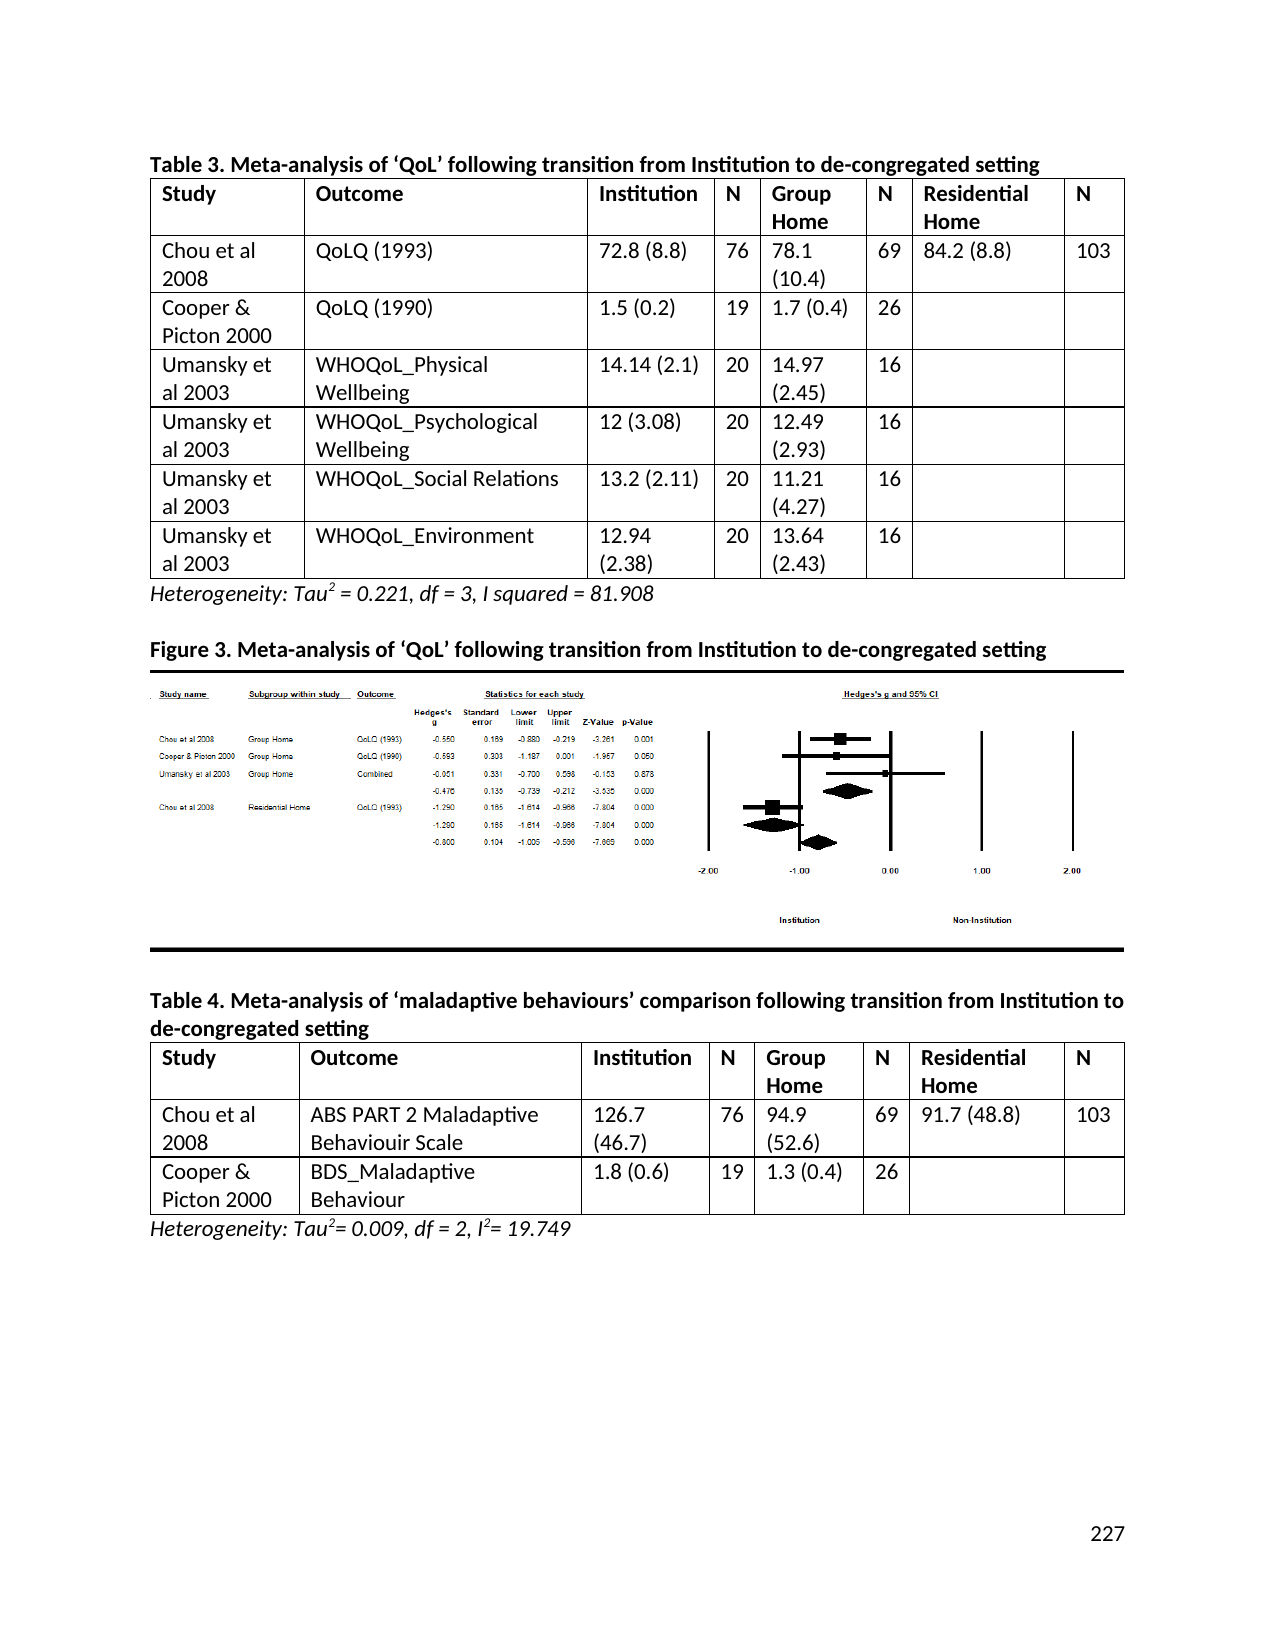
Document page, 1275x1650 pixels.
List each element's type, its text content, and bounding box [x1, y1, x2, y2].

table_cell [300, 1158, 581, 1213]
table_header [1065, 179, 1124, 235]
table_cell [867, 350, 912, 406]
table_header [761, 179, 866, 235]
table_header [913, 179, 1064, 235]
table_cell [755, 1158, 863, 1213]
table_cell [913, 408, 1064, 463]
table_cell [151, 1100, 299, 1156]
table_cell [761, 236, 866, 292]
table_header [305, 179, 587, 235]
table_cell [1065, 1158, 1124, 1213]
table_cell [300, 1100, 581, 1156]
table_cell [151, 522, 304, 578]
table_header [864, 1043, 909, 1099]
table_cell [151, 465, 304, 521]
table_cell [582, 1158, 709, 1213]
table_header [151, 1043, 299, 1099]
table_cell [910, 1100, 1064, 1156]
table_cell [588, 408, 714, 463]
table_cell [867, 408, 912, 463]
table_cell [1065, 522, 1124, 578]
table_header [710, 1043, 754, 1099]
text Table 4. Meta-analysis of ‘maladaptive behaviours’ comparison following transition from Institution to de-congregated setting [150, 986, 1125, 1042]
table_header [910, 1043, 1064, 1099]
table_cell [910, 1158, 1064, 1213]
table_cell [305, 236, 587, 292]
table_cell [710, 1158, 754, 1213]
text Heterogeneity: Tau2= 0.009, df = 2, I2= 19.749 [150, 1215, 1125, 1243]
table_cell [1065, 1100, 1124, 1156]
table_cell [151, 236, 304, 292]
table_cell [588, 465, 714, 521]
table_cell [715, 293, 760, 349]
text Figure 3. Meta-analysis of ‘QoL’ following transition from Institution to de-congregated setting [150, 635, 1125, 662]
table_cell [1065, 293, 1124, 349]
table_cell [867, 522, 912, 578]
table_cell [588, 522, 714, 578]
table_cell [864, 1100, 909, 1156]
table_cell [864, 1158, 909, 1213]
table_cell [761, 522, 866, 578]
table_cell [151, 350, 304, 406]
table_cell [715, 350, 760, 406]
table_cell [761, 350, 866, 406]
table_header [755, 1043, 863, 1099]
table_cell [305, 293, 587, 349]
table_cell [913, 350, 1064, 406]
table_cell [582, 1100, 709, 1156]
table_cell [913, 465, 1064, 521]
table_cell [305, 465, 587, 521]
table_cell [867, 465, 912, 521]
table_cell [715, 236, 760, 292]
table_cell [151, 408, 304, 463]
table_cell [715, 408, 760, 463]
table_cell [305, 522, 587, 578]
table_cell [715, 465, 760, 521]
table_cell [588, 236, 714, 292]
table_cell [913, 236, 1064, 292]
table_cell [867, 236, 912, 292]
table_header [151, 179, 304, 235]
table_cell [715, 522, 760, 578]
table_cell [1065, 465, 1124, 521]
text Table 3. Meta-analysis of ‘QoL’ following transition from Institution to de-congregated setting [150, 150, 1125, 178]
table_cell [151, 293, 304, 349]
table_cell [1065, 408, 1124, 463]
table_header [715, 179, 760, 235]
text Heterogeneity: Tau2 = 0.221, df = 3, I squared = 81.908 [150, 579, 1125, 607]
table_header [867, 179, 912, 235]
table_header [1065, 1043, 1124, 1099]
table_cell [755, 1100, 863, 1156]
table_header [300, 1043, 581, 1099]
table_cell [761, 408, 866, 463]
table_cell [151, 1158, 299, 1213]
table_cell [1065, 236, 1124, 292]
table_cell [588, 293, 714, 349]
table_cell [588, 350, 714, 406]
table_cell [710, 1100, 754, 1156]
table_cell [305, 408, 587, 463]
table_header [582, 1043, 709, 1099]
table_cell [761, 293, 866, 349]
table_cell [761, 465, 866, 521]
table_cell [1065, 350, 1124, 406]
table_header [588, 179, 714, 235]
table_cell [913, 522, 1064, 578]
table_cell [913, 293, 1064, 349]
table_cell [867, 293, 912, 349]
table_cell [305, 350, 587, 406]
picture [150, 662, 1130, 958]
